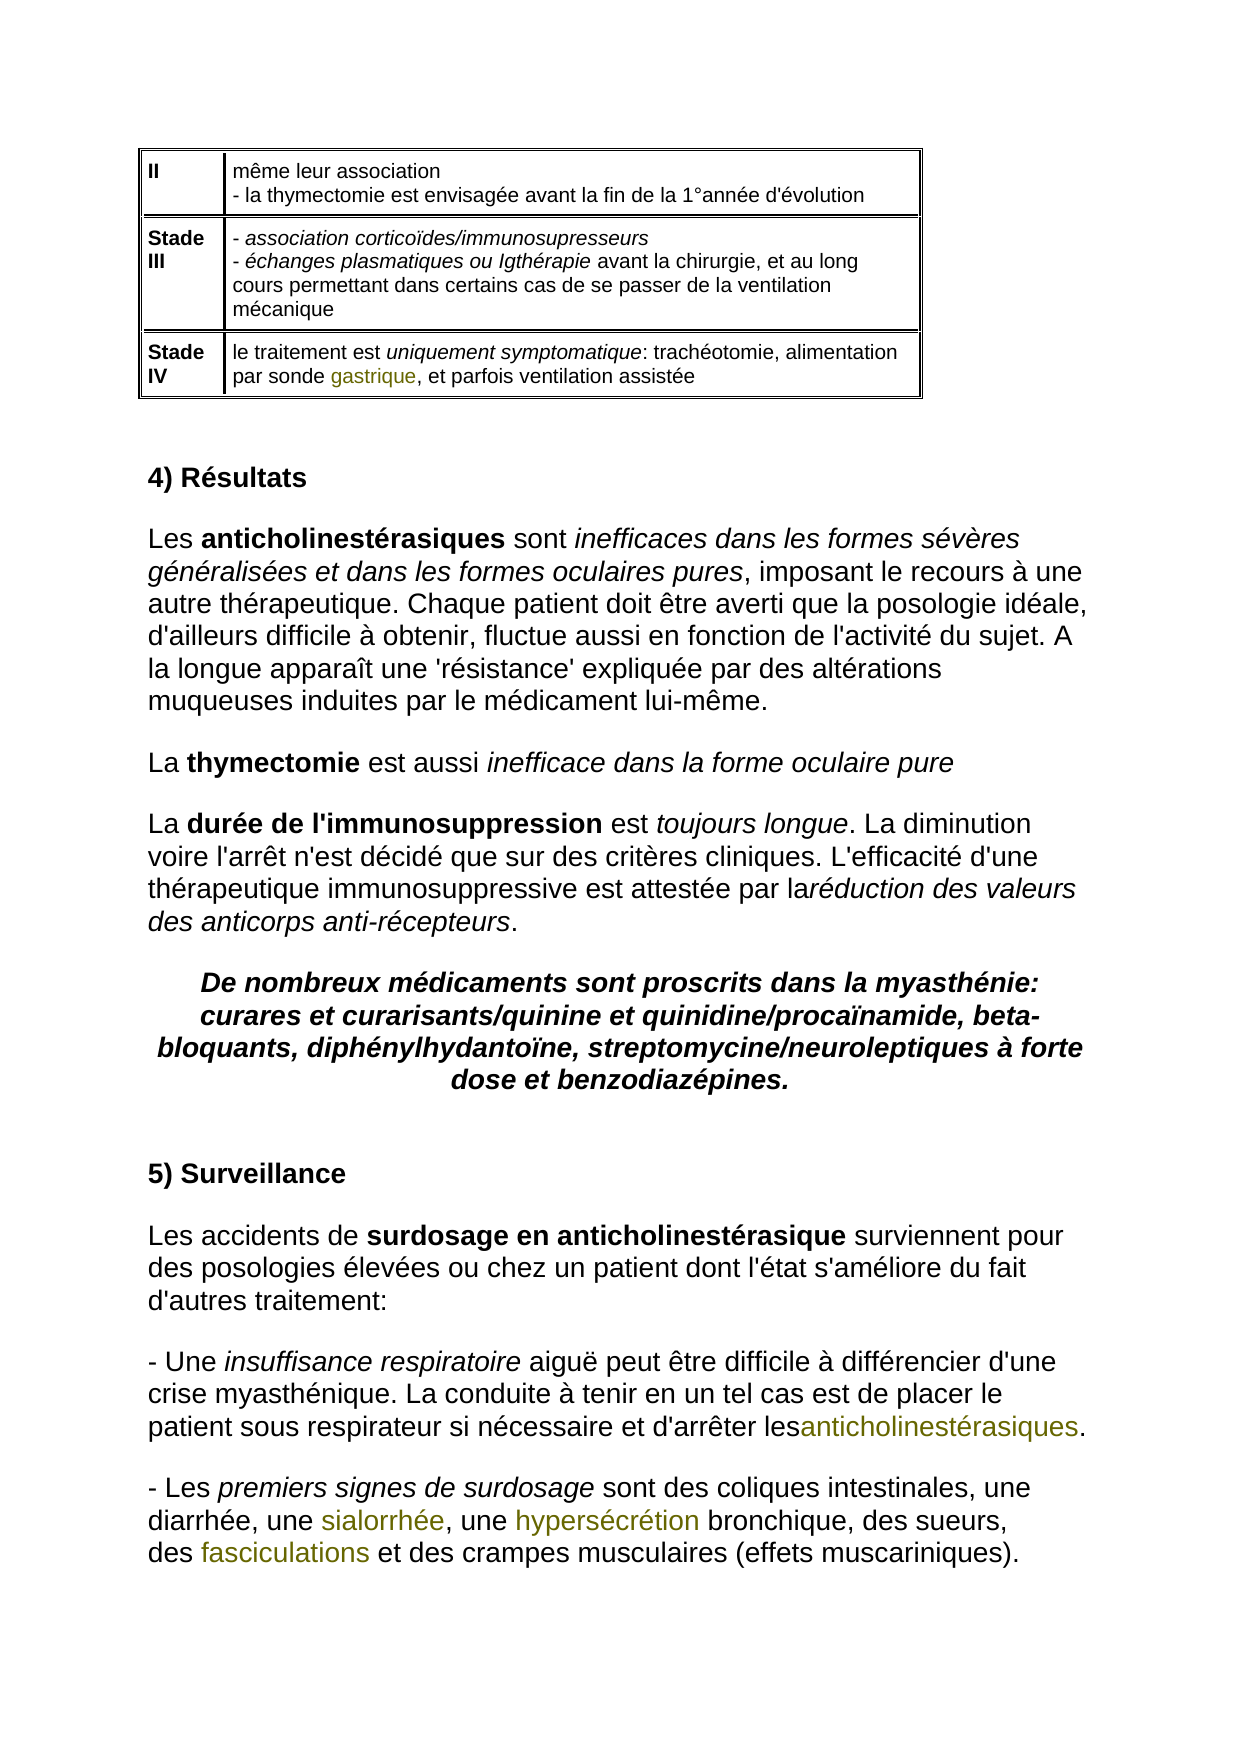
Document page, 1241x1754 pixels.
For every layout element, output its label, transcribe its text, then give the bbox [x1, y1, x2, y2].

text 4) Résultats [148, 428, 1093, 493]
text La thymectomie est aussi inefficace dans la forme oculaire pure [148, 746, 1093, 778]
text La durée de l'immunosuppression est toujours longue. La diminution voire l'arrêt n'est décidé que sur des critères cliniques. L'efficacité d'une thérapeutique immunosuppressive est attestée par laréduction des valeurs des anticorps anti-récepteurs. [148, 807, 1093, 937]
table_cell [224, 151, 919, 214]
table_cell Stade II [142, 151, 224, 214]
text De nombreux médicaments sont proscrits dans la myasthénie: curares et curarisants/quinine et quinidine/procaïnamide, beta-bloquants, diphénylhydantoïne, streptomycine/neuroleptiques à forte dose et benzodiazépines. [148, 966, 1093, 1096]
text Les accidents de surdosage en anticholinestérasique surviennent pour des posologies élevées ou chez un patient dont l'état s'améliore du fait d'autres traitement: [148, 1219, 1093, 1316]
text - Les premiers signes de surdosage sont des coliques intestinales, une diarrhée, une sialorrhée, une hypersécrétion bronchique, des sueurs, des fasciculations et des crampes musculaires (effets muscariniques). [148, 1471, 1093, 1569]
table_cell Stade IV [142, 329, 224, 396]
table_cell - association corticoïdes/immunosupresseurs - échanges plasmatiques ou Igthérapie avant la chirurgie, et au long cours permettant dans certains cas de se passer de la ventilation mécanique [226, 214, 920, 329]
text Les anticholinestérasiques sont inefficaces dans les formes sévères généralisées et dans les formes oculaires pures, imposant le recours à une autre thérapeutique. Chaque patient doit être averti que la posologie idéale, d'ailleurs difficile à obtenir, fluctue aussi en fonction de l'activité du sujet. A la longue apparaît une 'résistance' expliquée par des altérations muqueuses induites par le médicament lui-même. [148, 522, 1093, 717]
text - Une insuffisance respiratoire aiguë peut être difficile à différencier d'une crise myasthénique. La conduite à tenir en un tel cas est de placer le patient sous respirateur si nécessaire et d'arrêter lesanticholinestérasiques. [148, 1345, 1093, 1442]
text 5) Surveillance [148, 1125, 1093, 1189]
table_cell le traitement est uniquement symptomatique: trachéotomie, alimentation par sonde gastrique, et parfois ventilation assistée [224, 329, 920, 396]
table_cell Stade III [142, 214, 223, 329]
